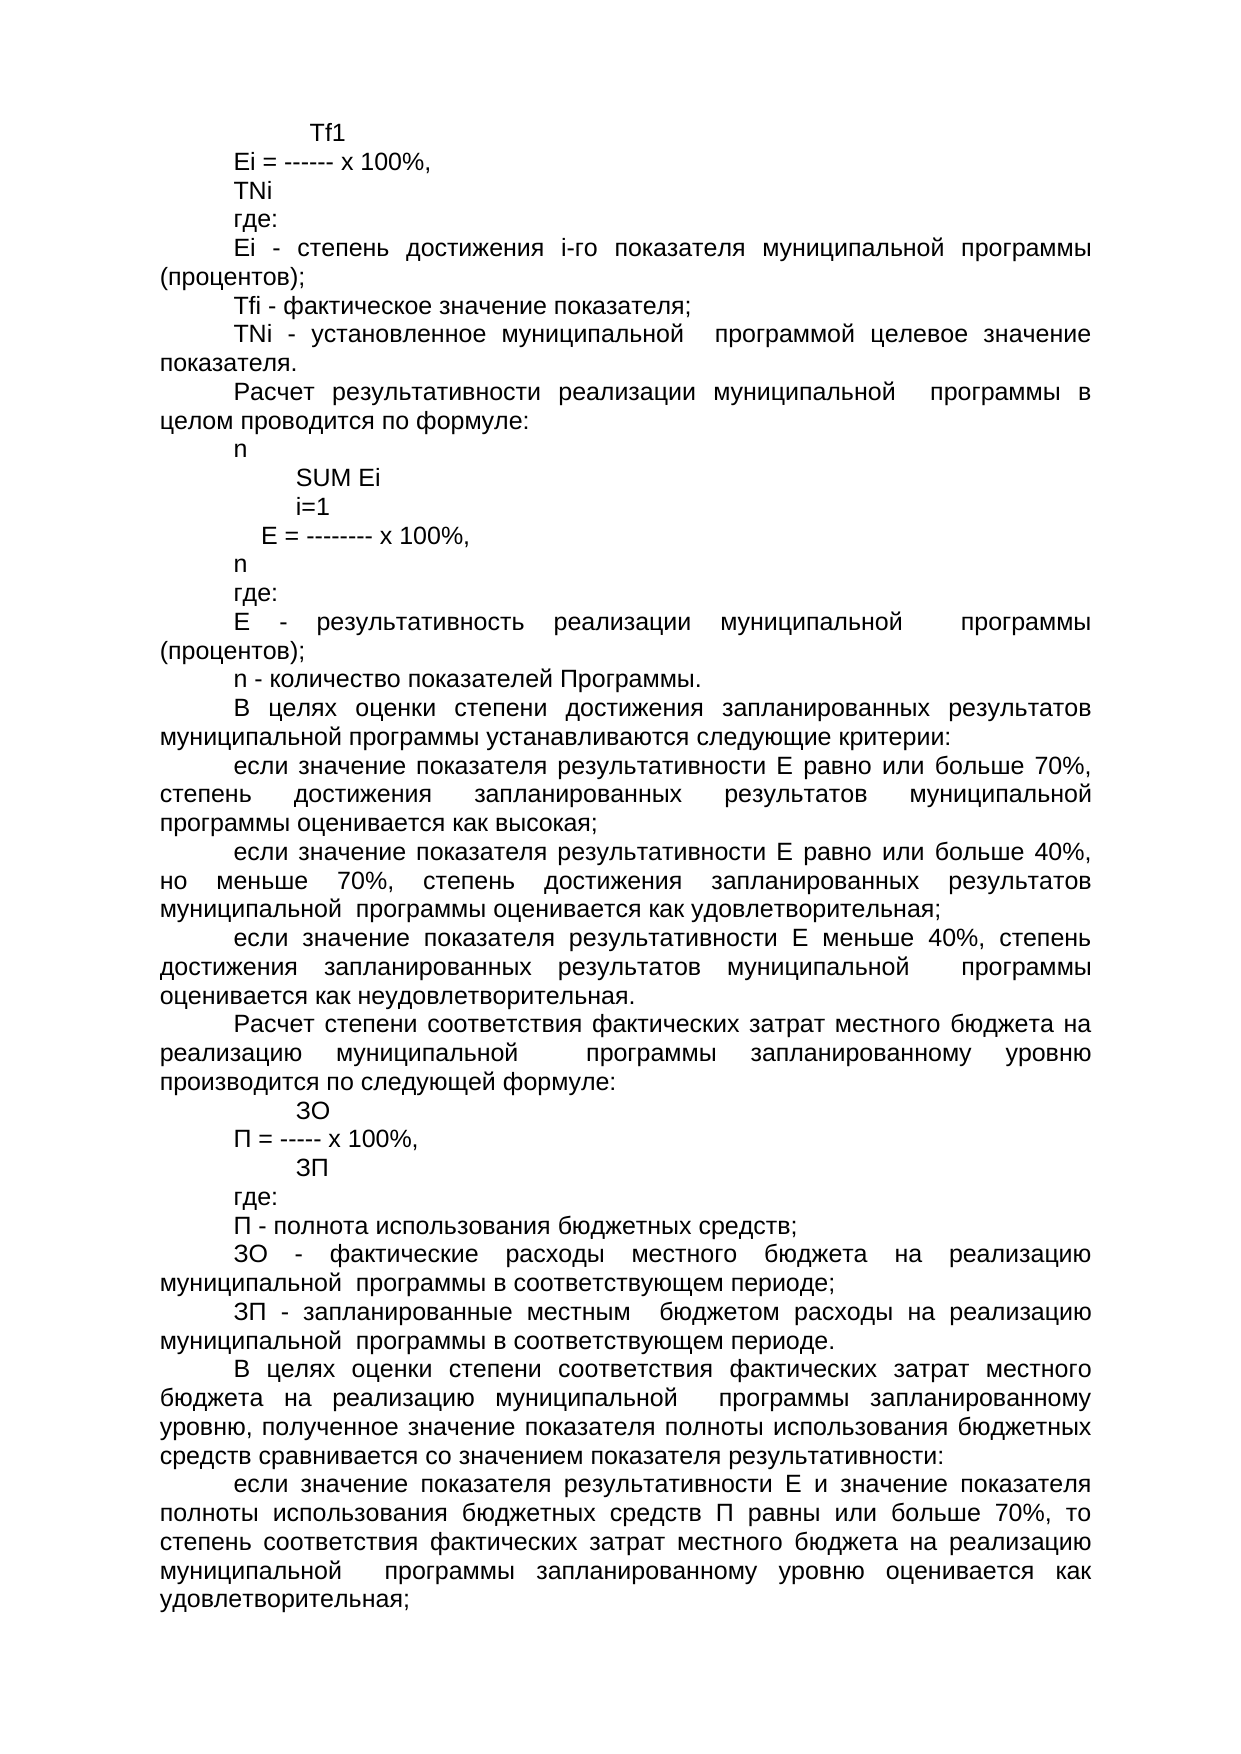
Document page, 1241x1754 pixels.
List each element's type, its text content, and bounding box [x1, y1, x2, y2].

text П - полнота использования бюджетных средств; [159, 1211, 1092, 1239]
text где: [159, 578, 1092, 607]
text TNi - установленное муниципальной программой целевое значение показателя. [159, 319, 1092, 377]
text Расчет результативности реализации муниципальной программы в целом проводится по формуле: [159, 377, 1092, 434]
text Tf1 [159, 118, 1092, 147]
text n [159, 549, 1092, 578]
text Ei - степень достижения i-го показателя муниципальной программы (процентов); [159, 233, 1092, 291]
text E - результативность реализации муниципальной программы (процентов); [159, 607, 1092, 664]
text n - количество показателей Программы. [159, 664, 1092, 693]
text П = ----- x 100%, [159, 1124, 1092, 1153]
text n [159, 434, 1092, 463]
text TNi [159, 176, 1092, 204]
text ЗО - фактические расходы местного бюджета на реализацию муниципальной программы в соответствующем периоде; [159, 1239, 1092, 1297]
text ЗП - запланированные местным бюджетом расходы на реализацию муниципальной программы в соответствующем периоде. [159, 1297, 1092, 1354]
text где: [159, 204, 1092, 233]
text если значение показателя результативности E меньше 40%, степень достижения запланированных результатов муниципальной программы оценивается как неудовлетворительная. [159, 923, 1092, 1009]
text ЗО [159, 1096, 1092, 1124]
text если значение показателя результативности E и значение показателя полноты использования бюджетных средств П равны или больше 70%, то степень соответствия фактических затрат местного бюджета на реализацию муниципальной программы запланированному уровню оценивается как удовлетворительная; [159, 1469, 1092, 1613]
text Ei = ------ x 100%, [159, 147, 1092, 176]
text i=1 [159, 492, 1092, 521]
text Расчет степени соответствия фактических затрат местного бюджета на реализацию муниципальной программы запланированному уровню производится по следующей формуле: [159, 1009, 1092, 1096]
text SUM Ei [159, 463, 1092, 492]
text E = -------- x 100%, [159, 521, 1092, 549]
text В целях оценки степени достижения запланированных результатов муниципальной программы устанавливаются следующие критерии: [159, 693, 1092, 751]
text где: [159, 1182, 1092, 1211]
text если значение показателя результативности E равно или больше 40%, но меньше 70%, степень достижения запланированных результатов муниципальной программы оценивается как удовлетворительная; [159, 837, 1092, 923]
text В целях оценки степени соответствия фактических затрат местного бюджета на реализацию муниципальной программы запланированному уровню, полученное значение показателя полноты использования бюджетных средств сравнивается со значением показателя результативности: [159, 1354, 1092, 1469]
text ЗП [159, 1153, 1092, 1182]
text Tfi - фактическое значение показателя; [159, 291, 1092, 319]
text если значение показателя результативности E равно или больше 70%, степень достижения запланированных результатов муниципальной программы оценивается как высокая; [159, 751, 1092, 837]
